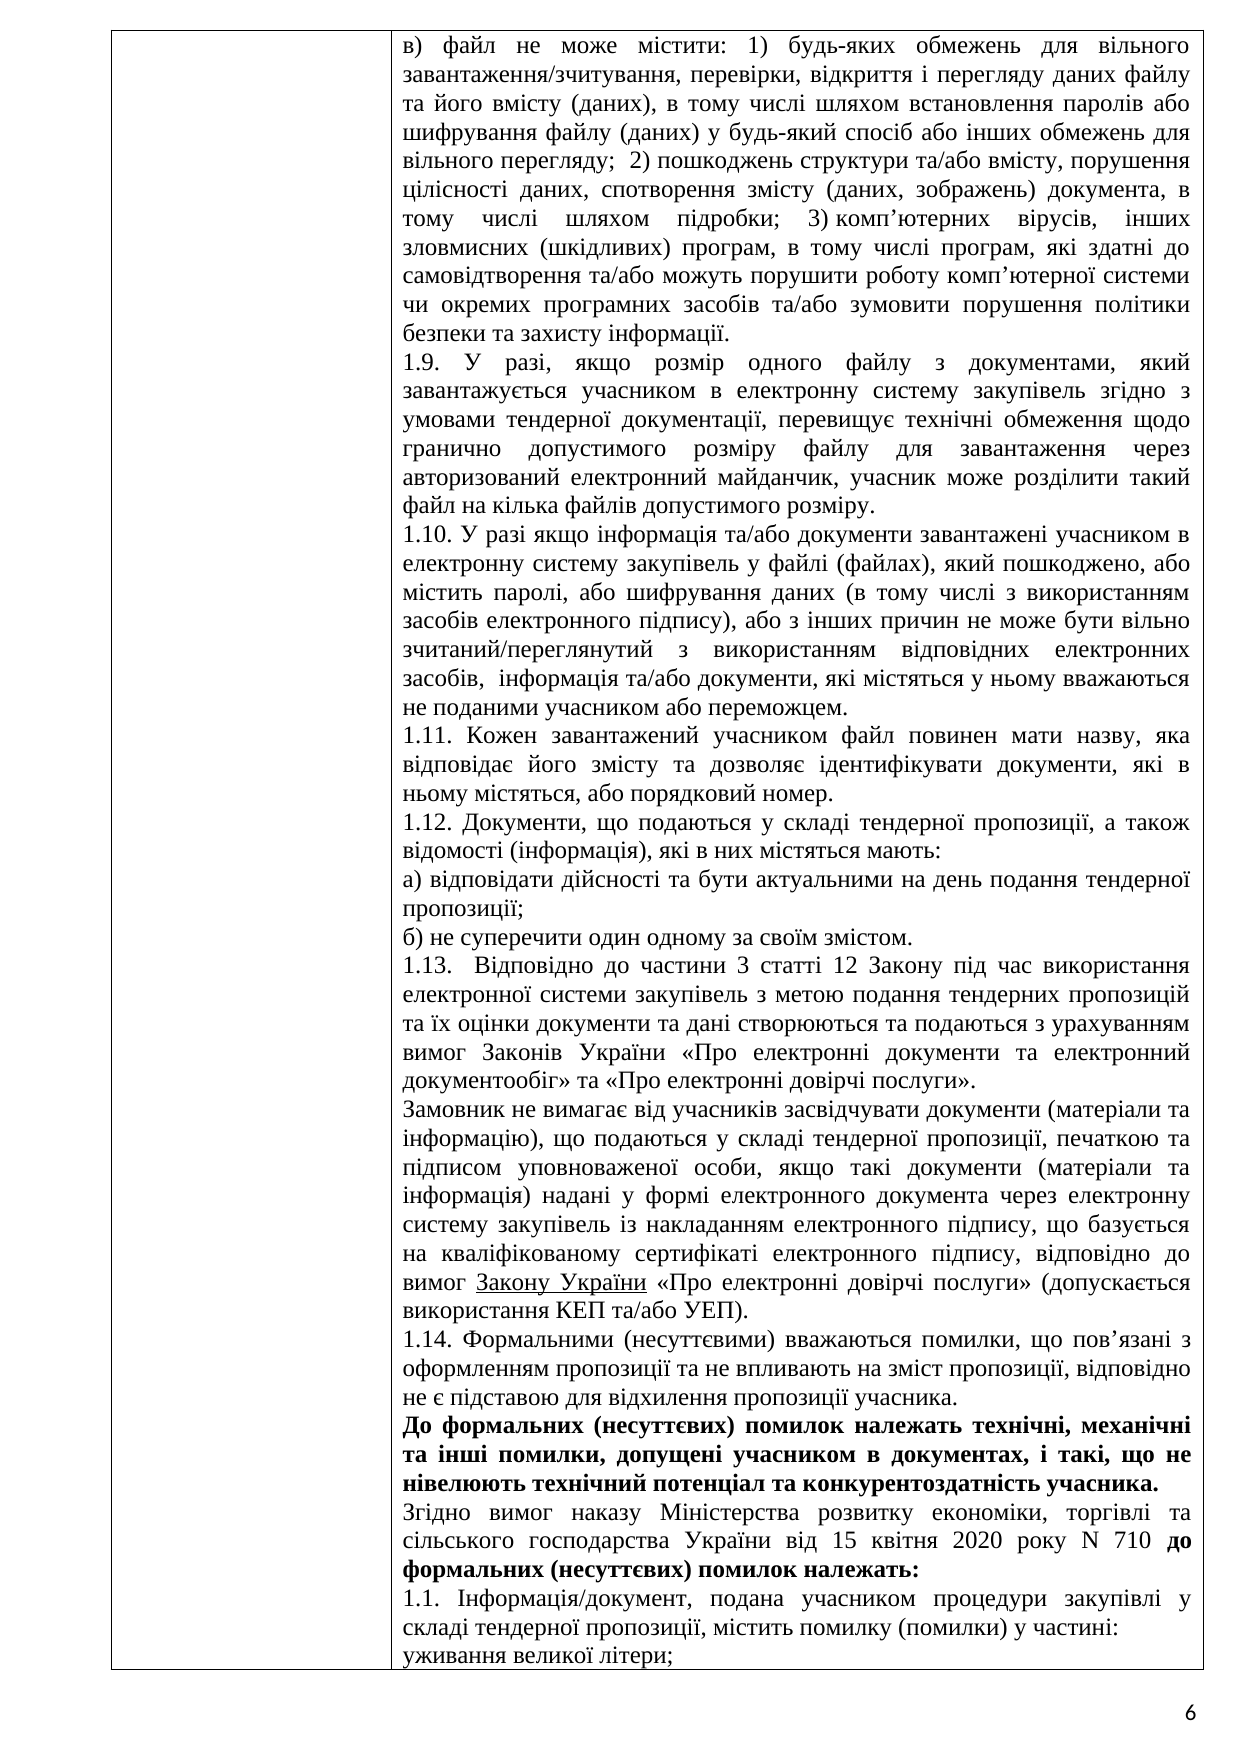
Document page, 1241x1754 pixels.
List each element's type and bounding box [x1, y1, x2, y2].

table_cell [392, 31, 1203, 1669]
table_cell [112, 31, 391, 1669]
